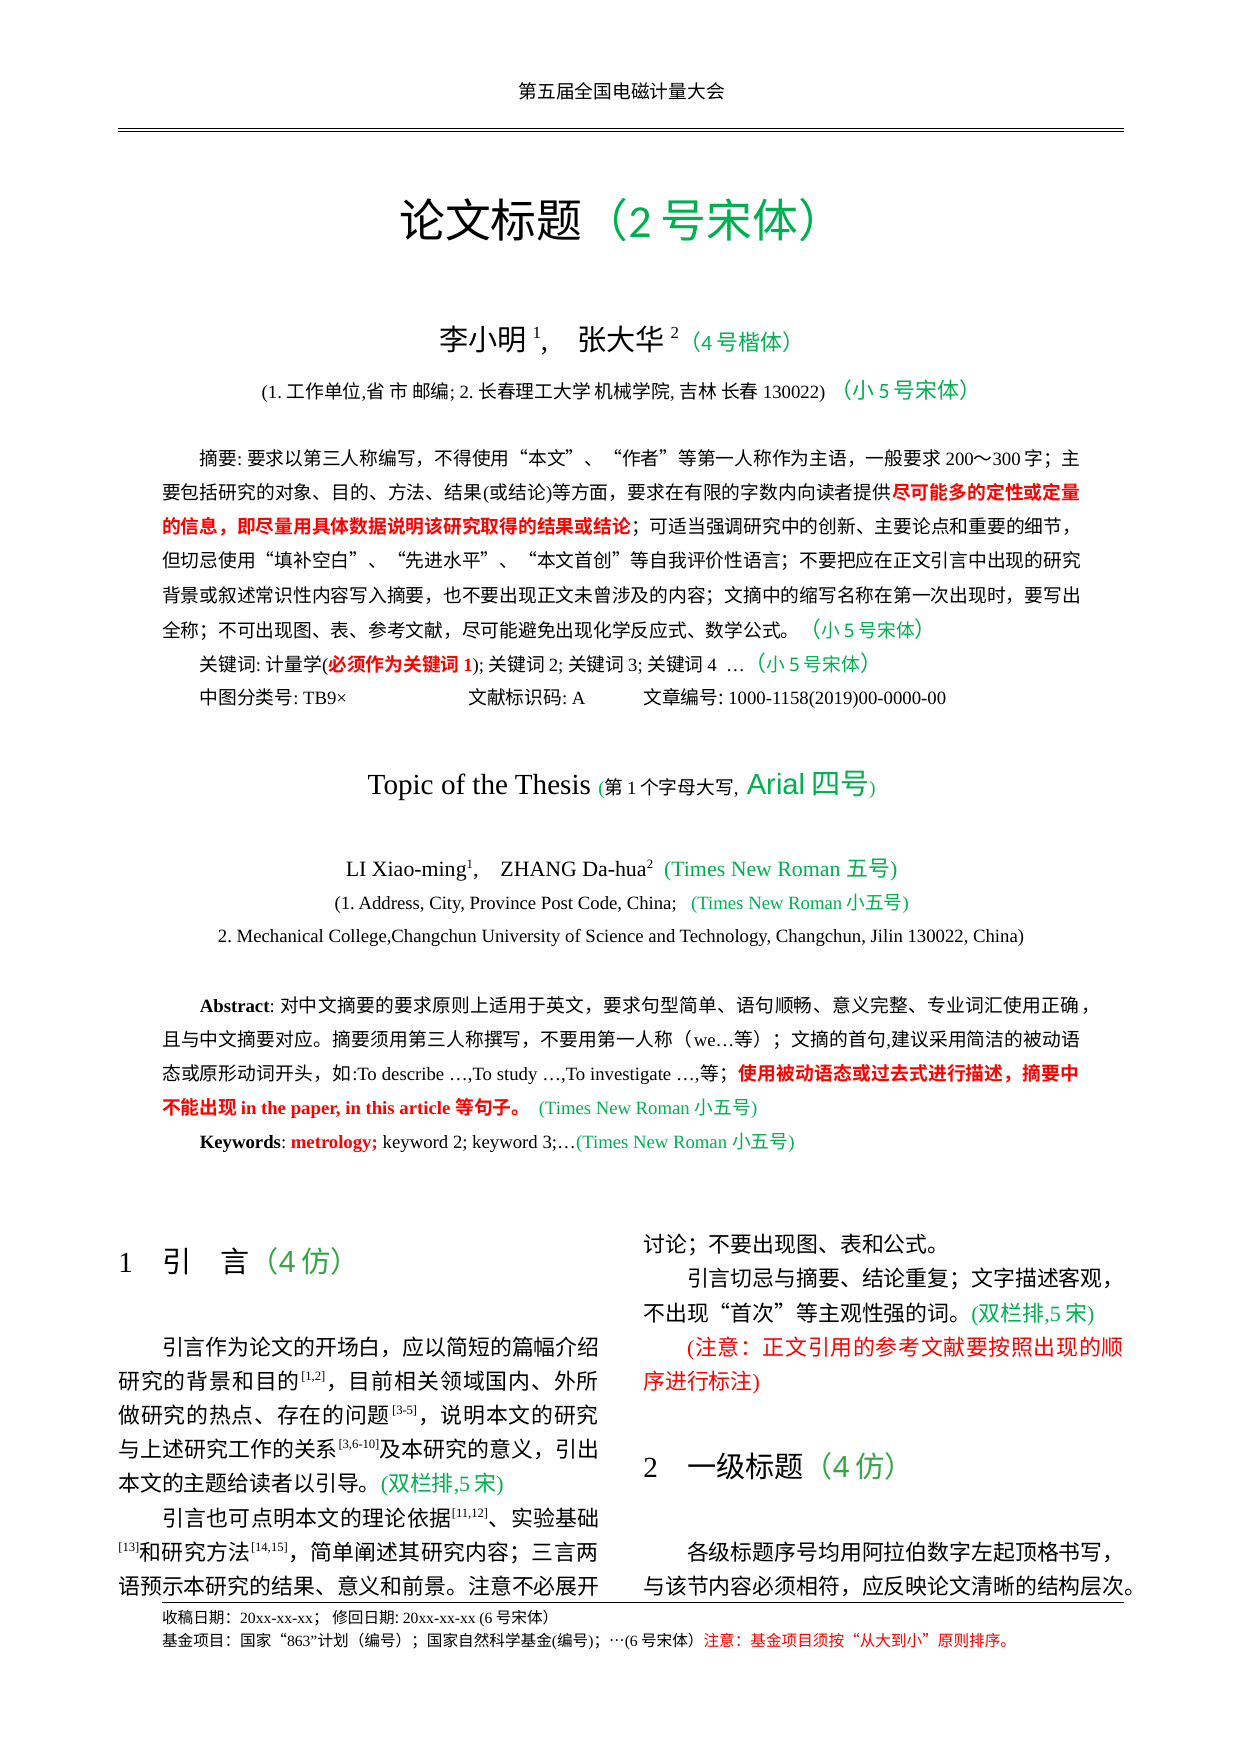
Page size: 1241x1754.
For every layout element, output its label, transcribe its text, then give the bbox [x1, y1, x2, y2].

text Keywords: metrology; keyword 2; keyword 3;…(Times New Roman 小五号) [162, 1123, 1081, 1158]
text 引言切忌与摘要、结论重复；文字描述客观，不出现“首次”等主观性强的词。(双栏排,5宋) [643, 1260, 1124, 1328]
text 1 引 言（4仿） [118, 1226, 599, 1294]
text 引言作为论文的开场白，应以简短的篇幅介绍研究的背景和目的[1,2]，目前相关领域国内、外所做研究的热点、存在的问题[3-5]，说明本文的研究与上述研究工作的关系[3,6-10]及本研究的意义，引出本文的主题给读者以引导。(双栏排,5宋) [118, 1328, 599, 1499]
text (注意：正文引用的参考文献要按照出现的顺序进行标注) [643, 1328, 1124, 1397]
text 论文标题（2号宋体） [118, 184, 1124, 252]
text LI Xiao-ming1, ZHANG Da-hua2 (Times New Roman 五号) [118, 850, 1124, 884]
text 引言也可点明本文的理论依据[11,12]、实验基础[13]和研究方法[14,15]，简单阐述其研究内容；三言两语预示本研究的结果、意义和前景。注意不必展开讨论；不要出现图、表和公式。 [118, 1499, 599, 1602]
text 2 一级标题（4仿） [643, 1431, 1124, 1499]
text 引言也可点明本文的理论依据[11,12]、实验基础[13]和研究方法[14,15]，简单阐述其研究内容；三言两语预示本研究的结果、意义和前景。注意不必展开讨论；不要出现图、表和公式。 [643, 1226, 1124, 1260]
text 2. Mechanical College,Changchun University of Science and Technology, Changchun, Jilin 130022, China) [118, 918, 1124, 953]
text 关键词: 计量学(必须作为关键词1); 关键词2; 关键词3; 关键词4 …（小5号宋体） [162, 645, 1081, 679]
text 李小明1, 张大华2（4号楷体） [118, 303, 1124, 372]
text Topic of the Thesis (第1个字母大写, Arial四号) [118, 748, 1124, 816]
text (1. Address, City, Province Post Code, China; (Times New Roman小五号) [118, 884, 1124, 918]
text 摘要: 要求以第三人称编写，不得使用“本文”、“作者”等第一人称作为主语，一般要求200～300字；主要包括研究的对象、目的、方法、结果(或结论)等方面，要求在有限的字数内向读者提供尽可能多的定性或定量的信息，即尽量用具体数据说明该研究取得的结果或结论；可适当强调研究中的创新、主要论点和重要的细节，但切忌使用“填补空白”、“先进水平”、“本文首创”等自我评价性语言；不要把应在正文引言中出现的研究背景或叙述常识性内容写入摘要，也不要出现正文未曾涉及的内容；文摘中的缩写名称在第一次出现时，要写出全称；不可出现图、表、参考文献，尽可能避免出现化学反应式、数学公式。（小5号宋体） [162, 440, 1081, 645]
text (1. 工作单位,省 市 邮编; 2. 长春理工大学 机械学院, 吉林 长春 130022) （小5号宋体） [118, 372, 1124, 406]
text 中图分类号: TB9× 文献标识码: A 文章编号: 1000-1158(2019)00-0000-00 [162, 679, 1081, 713]
text 各级标题序号均用阿拉伯数字左起顶格书写，与该节内容必须相符，应反映论文清晰的结构层次。…(双栏排,5宋) [643, 1533, 1124, 1602]
text Abstract: 对中文摘要的要求原则上适用于英文，要求句型简单、语句顺畅、意义完整、专业词汇使用正确，且与中文摘要对应。摘要须用第三人称撰写，不要用第一人称（we…等）；文摘的首句,建议采用简洁的被动语态或原形动词开头，如:To describe …,To study …,To investigate …,等；使用被动语态或过去式进行描述，摘要中不能出现in the paper, in this article 等句子。 (Times New Roman 小五号) [162, 987, 1081, 1123]
